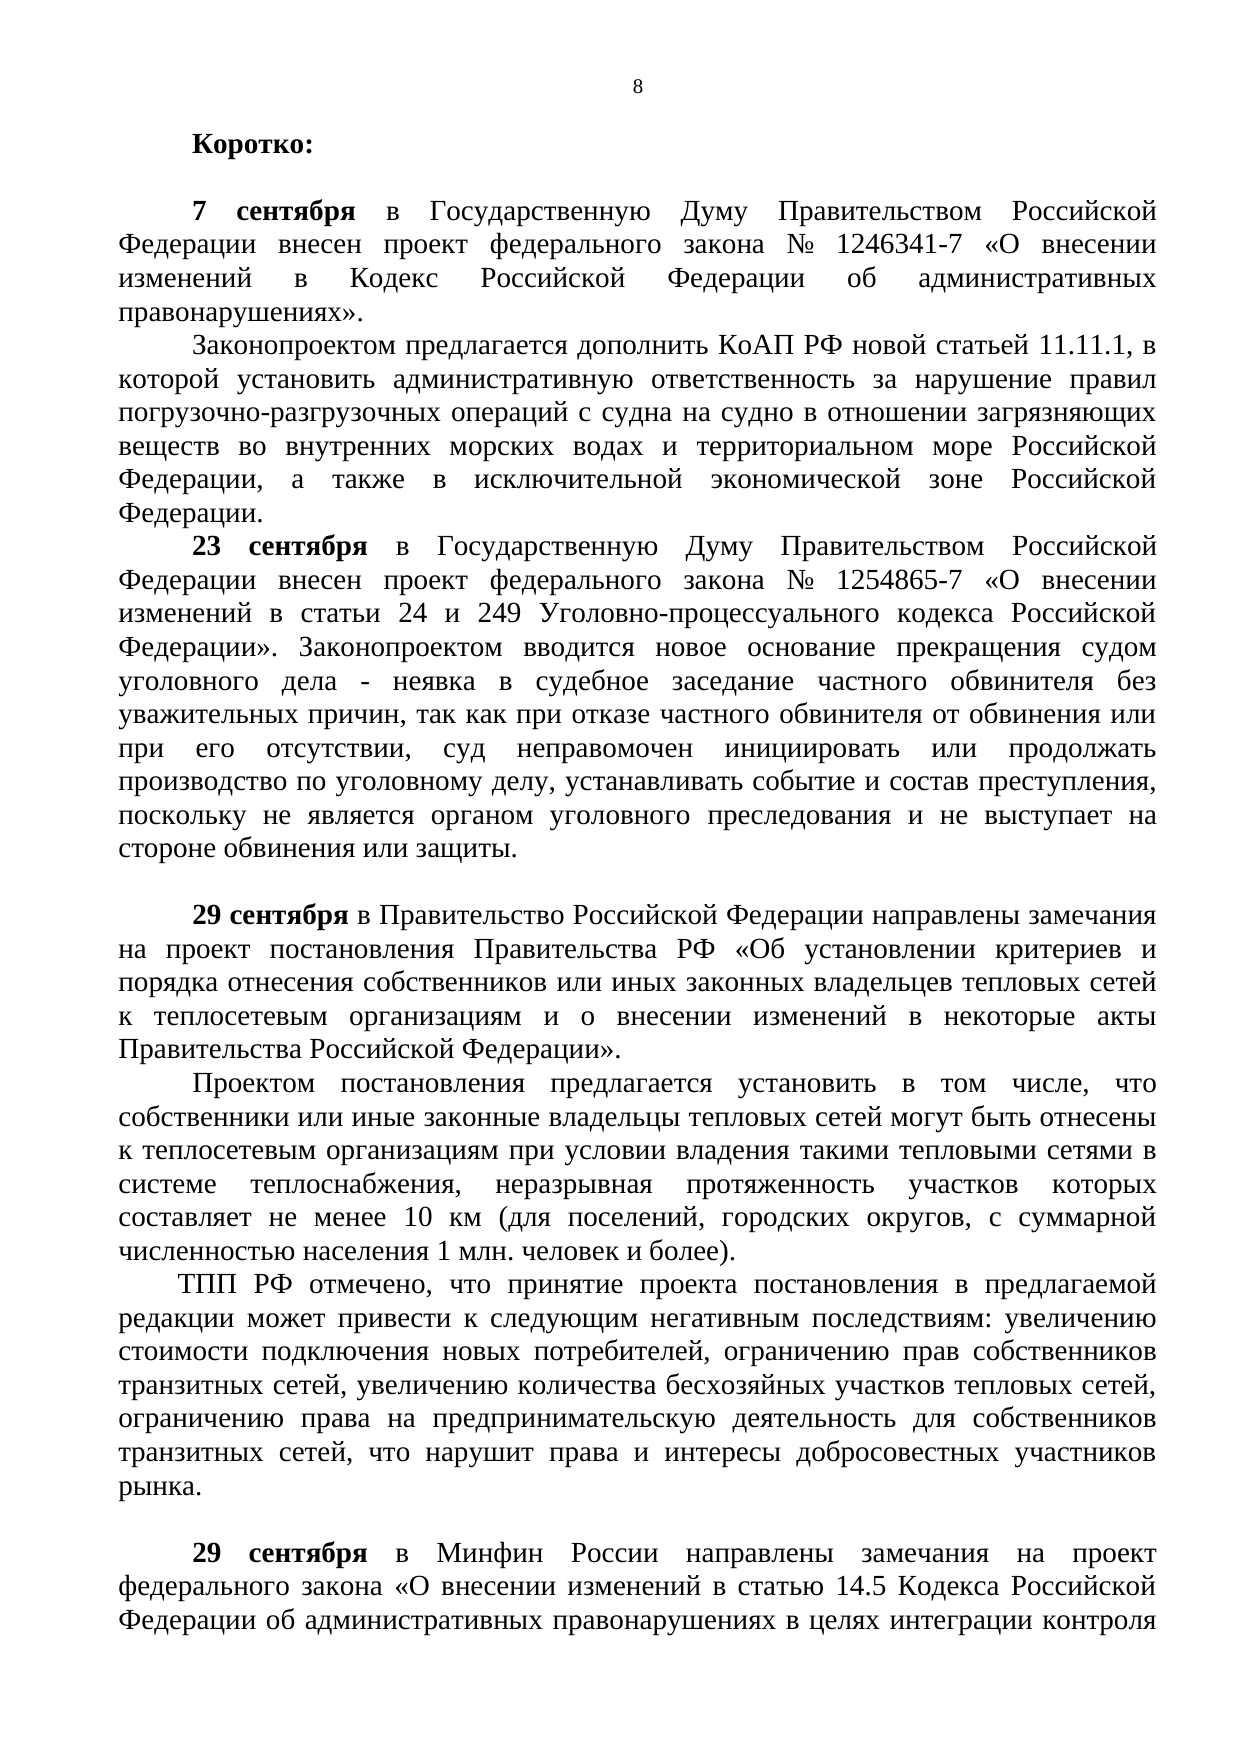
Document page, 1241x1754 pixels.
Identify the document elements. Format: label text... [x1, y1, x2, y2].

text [118, 1535, 1157, 1635]
text Проектом постановления предлагается установить в том числе, что собственники или иные законные владельцы тепловых сетей могут быть отнесены к теплосетевым организациям при условии владения такими тепловыми сетями в системе теплоснабжения, неразрывная протяженность участков которых составляет не менее 10 км (для поселений, городских округов, с суммарной численностью населения 1 млн. человек и более). [118, 1065, 1157, 1266]
text Коротко: [118, 126, 1157, 159]
text 23 сентября в Государственную Думу Правительством Российской Федерации внесен проект федерального закона № 1254865-7 «О внесении изменений в статьи 24 и 249 Уголовно-процессуального кодекса Российской Федерации». Законопроектом вводится новое основание прекращения судом уголовного дела - неявка в судебное заседание частного обвинителя без уважительных причин, так как при отказе частного обвинителя от обвинения или при его отсутствии, суд неправомочен инициировать или продолжать производство по уголовному делу, устанавливать событие и состав преступления, поскольку не является органом уголовного преследования и не выступает на стороне обвинения или защиты. [118, 528, 1157, 864]
text Законопроектом предлагается дополнить КоАП РФ новой статьей 11.11.1, в которой установить административную ответственность за нарушение правил погрузочно-разгрузочных операций с судна на судно в отношении загрязняющих веществ во внутренних морских водах и территориальном море Российской Федерации, а также в исключительной экономической зоне Российской Федерации. [118, 327, 1157, 528]
text ТПП РФ отмечено, что принятие проекта постановления в предлагаемой редакции может привести к следующим негативным последствиям: увеличению стоимости подключения новых потребителей, ограничению прав собственников транзитных сетей, увеличению количества бесхозяйных участков тепловых сетей, ограничению права на предпринимательскую деятельность для собственников транзитных сетей, что нарушит права и интересы добросовестных участников рынка. [118, 1266, 1157, 1501]
text 7 сентября в Государственную Думу Правительством Российской Федерации внесен проект федерального закона № 1246341-7 «О внесении изменений в Кодекс Российской Федерации об административных правонарушениях». [118, 193, 1157, 327]
text 29 сентября в Правительство Российской Федерации направлены замечания на проект постановления Правительства РФ «Об установлении критериев и порядка отнесения собственников или иных законных владельцев тепловых сетей к теплосетевым организациям и о внесении изменений в некоторые акты Правительства Российской Федерации». [118, 897, 1157, 1065]
